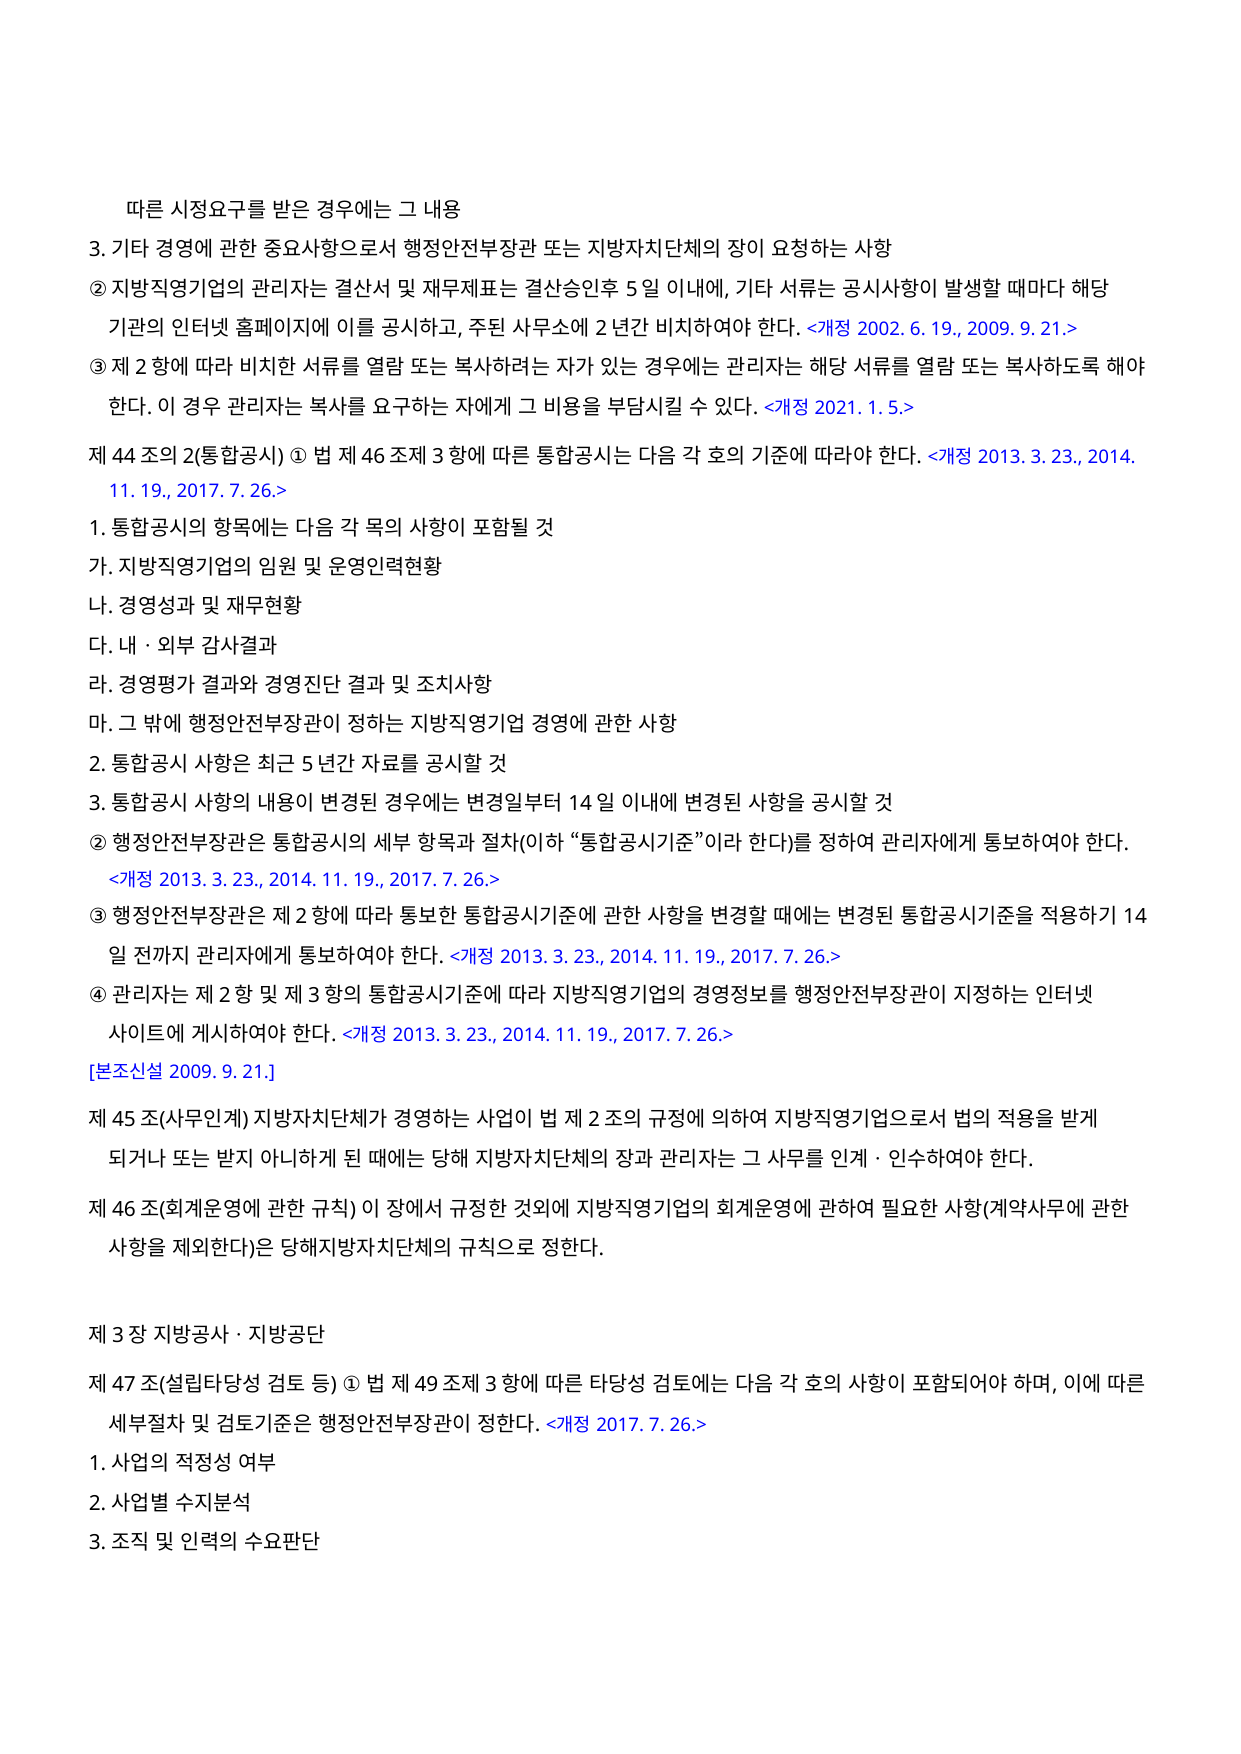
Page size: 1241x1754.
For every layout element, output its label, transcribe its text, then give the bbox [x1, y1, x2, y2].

text 1. 사업의 적정성 여부 [88, 1446, 1152, 1477]
text 2. 사업별 수지분석 [88, 1486, 1152, 1516]
text 2. 통합공시 사항은 최근 5년간 자료를 공시할 것 [88, 747, 1152, 777]
text [본조신설 2009. 9. 21.] [88, 1057, 1152, 1084]
text 제47조(설립타당성 검토 등) ① 법 제49조제3항에 따른 타당성 검토에는 다음 각 호의 사항이 포함되어야 하며, 이에 따른 세부절차 및 검토기준은 행정안전부장관이 정한다. <개정 2017. 7. 26.> [88, 1368, 1152, 1437]
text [88, 193, 1152, 223]
text ②지방직영기업의 관리자는 결산서 및 재무제표는 결산승인후 5일 이내에, 기타 서류는 공시사항이 발생할 때마다 해당 기관의 인터넷 홈페이지에 이를 공시하고, 주된 사무소에 2년간 비치하여야 한다. <개정 2002. 6. 19., 2009. 9. 21.> [88, 272, 1152, 341]
text 가. 지방직영기업의 임원 및 운영인력현황 [88, 550, 1152, 580]
text 다. 내ㆍ외부 감사결과 [88, 629, 1152, 659]
text 마. 그 밖에 행정안전부장관이 정하는 지방직영기업 경영에 관한 사항 [88, 708, 1152, 738]
text 3. 통합공시 사항의 내용이 변경된 경우에는 변경일부터 14일 이내에 변경된 사항을 공시할 것 [88, 786, 1152, 817]
text 라. 경영평가 결과와 경영진단 결과 및 조치사항 [88, 668, 1152, 698]
text ③제2항에 따라 비치한 서류를 열람 또는 복사하려는 자가 있는 경우에는 관리자는 해당 서류를 열람 또는 복사하도록 해야 한다. 이 경우 관리자는 복사를 요구하는 자에게 그 비용을 부담시킬 수 있다. <개정 2021. 1. 5.> [88, 351, 1152, 420]
text 제3장 지방공사ㆍ지방공단 [88, 1318, 1152, 1348]
text 제45조(사무인계) 지방자치단체가 경영하는 사업이 법 제2조의 규정에 의하여 지방직영기업으로서 법의 적용을 받게 되거나 또는 받지 아니하게 된 때에는 당해 지방자치단체의 장과 관리자는 그 사무를 인계ㆍ인수하여야 한다. [88, 1103, 1152, 1172]
text 제44조의2(통합공시) ① 법 제46조제3항에 따른 통합공시는 다음 각 호의 기준에 따라야 한다. <개정 2013. 3. 23., 2014. 11. 19., 2017. 7. 26.> [88, 440, 1152, 503]
text ③ 행정안전부장관은 제2항에 따라 통보한 통합공시기준에 관한 사항을 변경할 때에는 변경된 통합공시기준을 적용하기 14일 전까지 관리자에게 통보하여야 한다. <개정 2013. 3. 23., 2014. 11. 19., 2017. 7. 26.> [88, 899, 1152, 969]
text 나. 경영성과 및 재무현황 [88, 589, 1152, 620]
text ④ 관리자는 제2항 및 제3항의 통합공시기준에 따라 지방직영기업의 경영정보를 행정안전부장관이 지정하는 인터넷 사이트에 게시하여야 한다. <개정 2013. 3. 23., 2014. 11. 19., 2017. 7. 26.> [88, 978, 1152, 1048]
text ② 행정안전부장관은 통합공시의 세부 항목과 절차(이하 “통합공시기준”이라 한다)를 정하여 관리자에게 통보하여야 한다. <개정 2013. 3. 23., 2014. 11. 19., 2017. 7. 26.> [88, 826, 1152, 891]
text 제46조(회계운영에 관한 규칙) 이 장에서 규정한 것외에 지방직영기업의 회계운영에 관하여 필요한 사항(계약사무에 관한 사항을 제외한다)은 당해지방자치단체의 규칙으로 정한다. [88, 1192, 1152, 1262]
text 1. 통합공시의 항목에는 다음 각 목의 사항이 포함될 것 [88, 511, 1152, 541]
text 3. 기타 경영에 관한 중요사항으로서 행정안전부장관 또는 지방자치단체의 장이 요청하는 사항 [88, 232, 1152, 263]
text 3. 조직 및 인력의 수요판단 [88, 1525, 1152, 1556]
